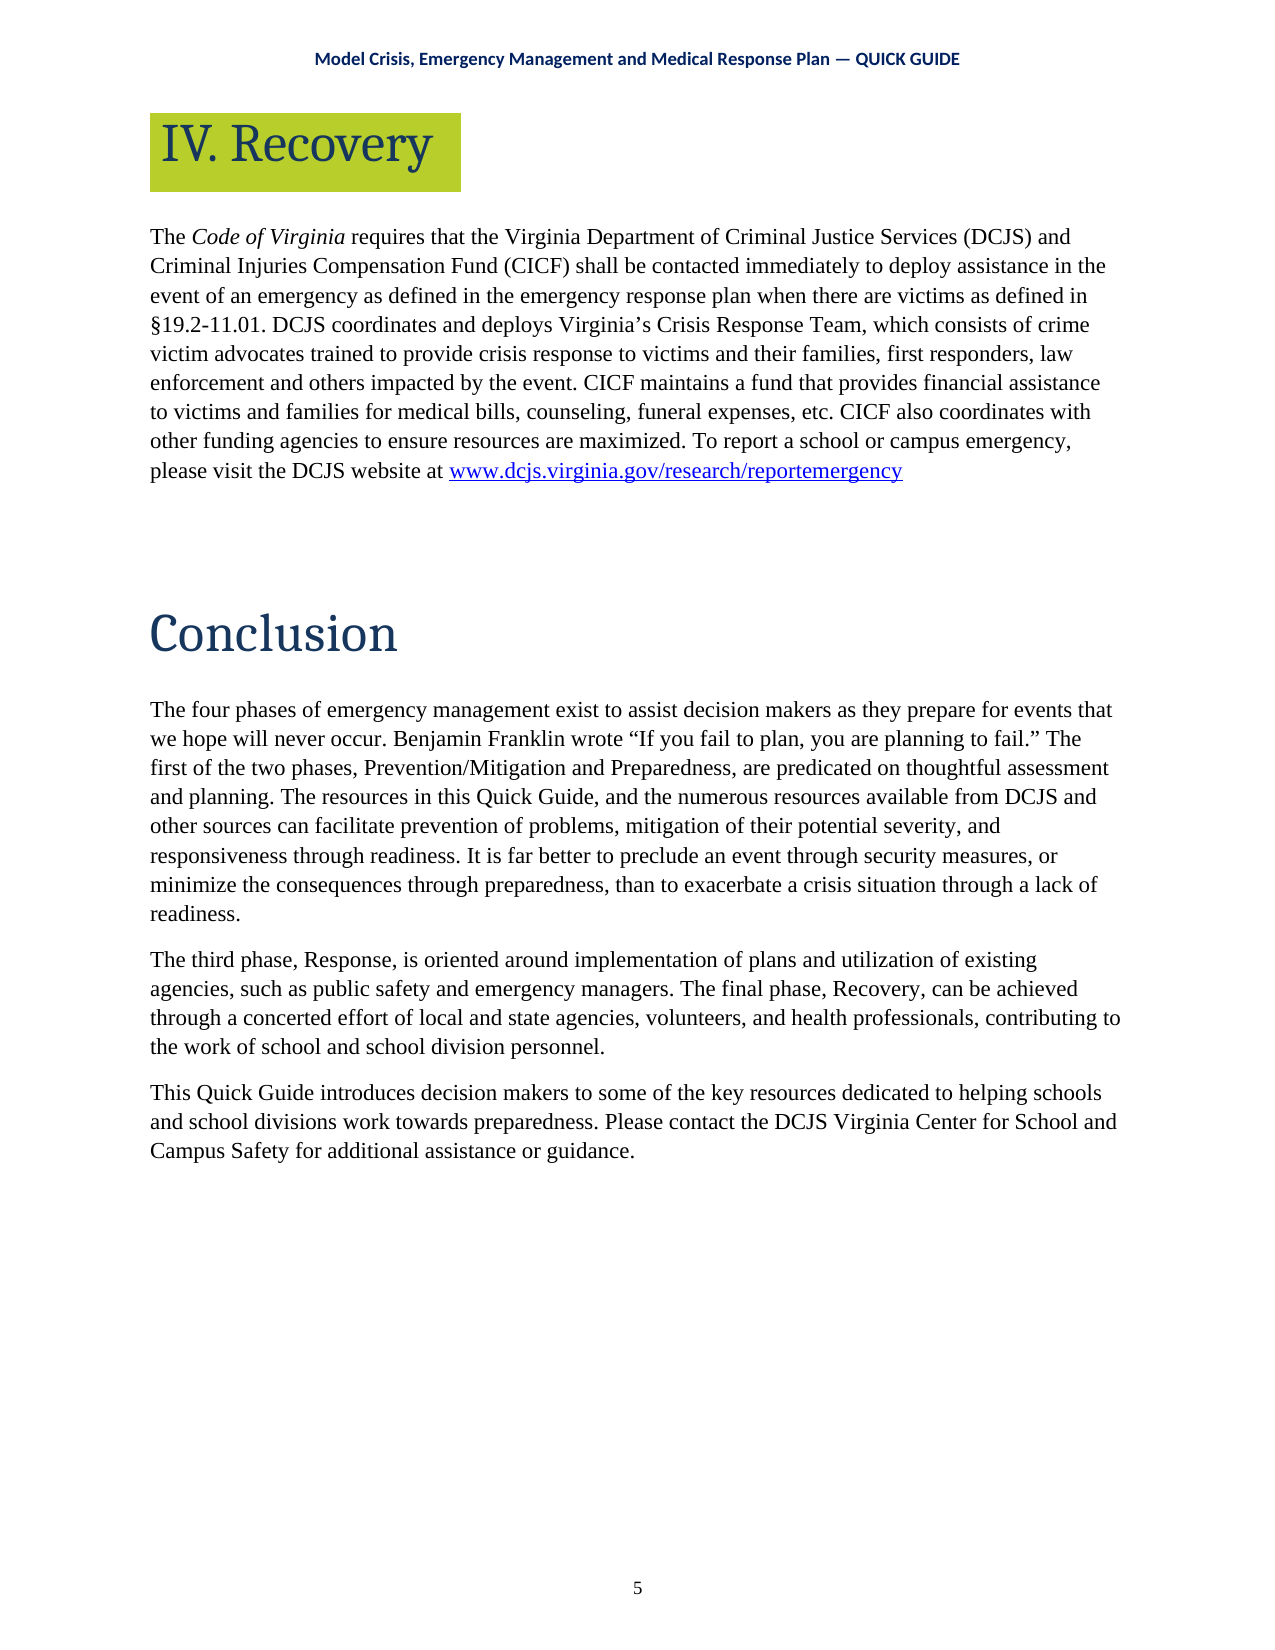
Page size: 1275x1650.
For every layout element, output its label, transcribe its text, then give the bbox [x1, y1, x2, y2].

table_header IV. Recovery [150, 113, 461, 192]
text The four phases of emergency management exist to assist decision makers as they prepare for events that we hope will never occur. Benjamin Franklin wrote “If you fail to plan, you are planning to fail.” The first of the two phases, Prevention/Mitigation and Preparedness, are predicated on thoughtful assessment and planning. The resources in this Quick Guide, and the numerous resources available from DCJS and other sources can facilitate prevention of problems, mitigation of their potential severity, and responsiveness through readiness. It is far better to preclude an event through security measures, or minimize the consequences through preparedness, than to exacerbate a crisis situation through a lack of readiness. [150, 694, 1125, 927]
text The Code of Virginia requires that the Virginia Department of Criminal Justice Services (DCJS) and Criminal Injuries Compensation Fund (CICF) shall be contacted immediately to deploy assistance in the event of an emergency as defined in the emergency response plan when there are victims as defined in §19.2-11.01. DCJS coordinates and deploys Virginia’s Crisis Response Team, which consists of crime victim advocates trained to provide crisis response to victims and their families, first responders, law enforcement and others impacted by the event. CICF maintains a fund that provides financial assistance to victims and families for medical bills, counseling, funeral expenses, etc. CICF also coordinates with other funding agencies to ensure resources are maximized. To report a school or campus emergency, please visit the DCJS website at www.dcjs.virginia.gov/research/reportemergency [150, 221, 1125, 484]
title Conclusion [150, 602, 1125, 665]
text The third phase, Response, is oriented around implementation of plans and utilization of existing agencies, such as public safety and emergency managers. The final phase, Recovery, can be achieved through a concerted effort of local and state agencies, volunteers, and health professionals, contributing to the work of school and school division personnel. [150, 944, 1125, 1061]
text This Quick Guide introduces decision makers to some of the key resources dedicated to helping schools and school divisions work towards preparedness. Please contact the DCJS Virginia Center for School and Campus Safety for additional assistance or guidance. [150, 1077, 1125, 1165]
